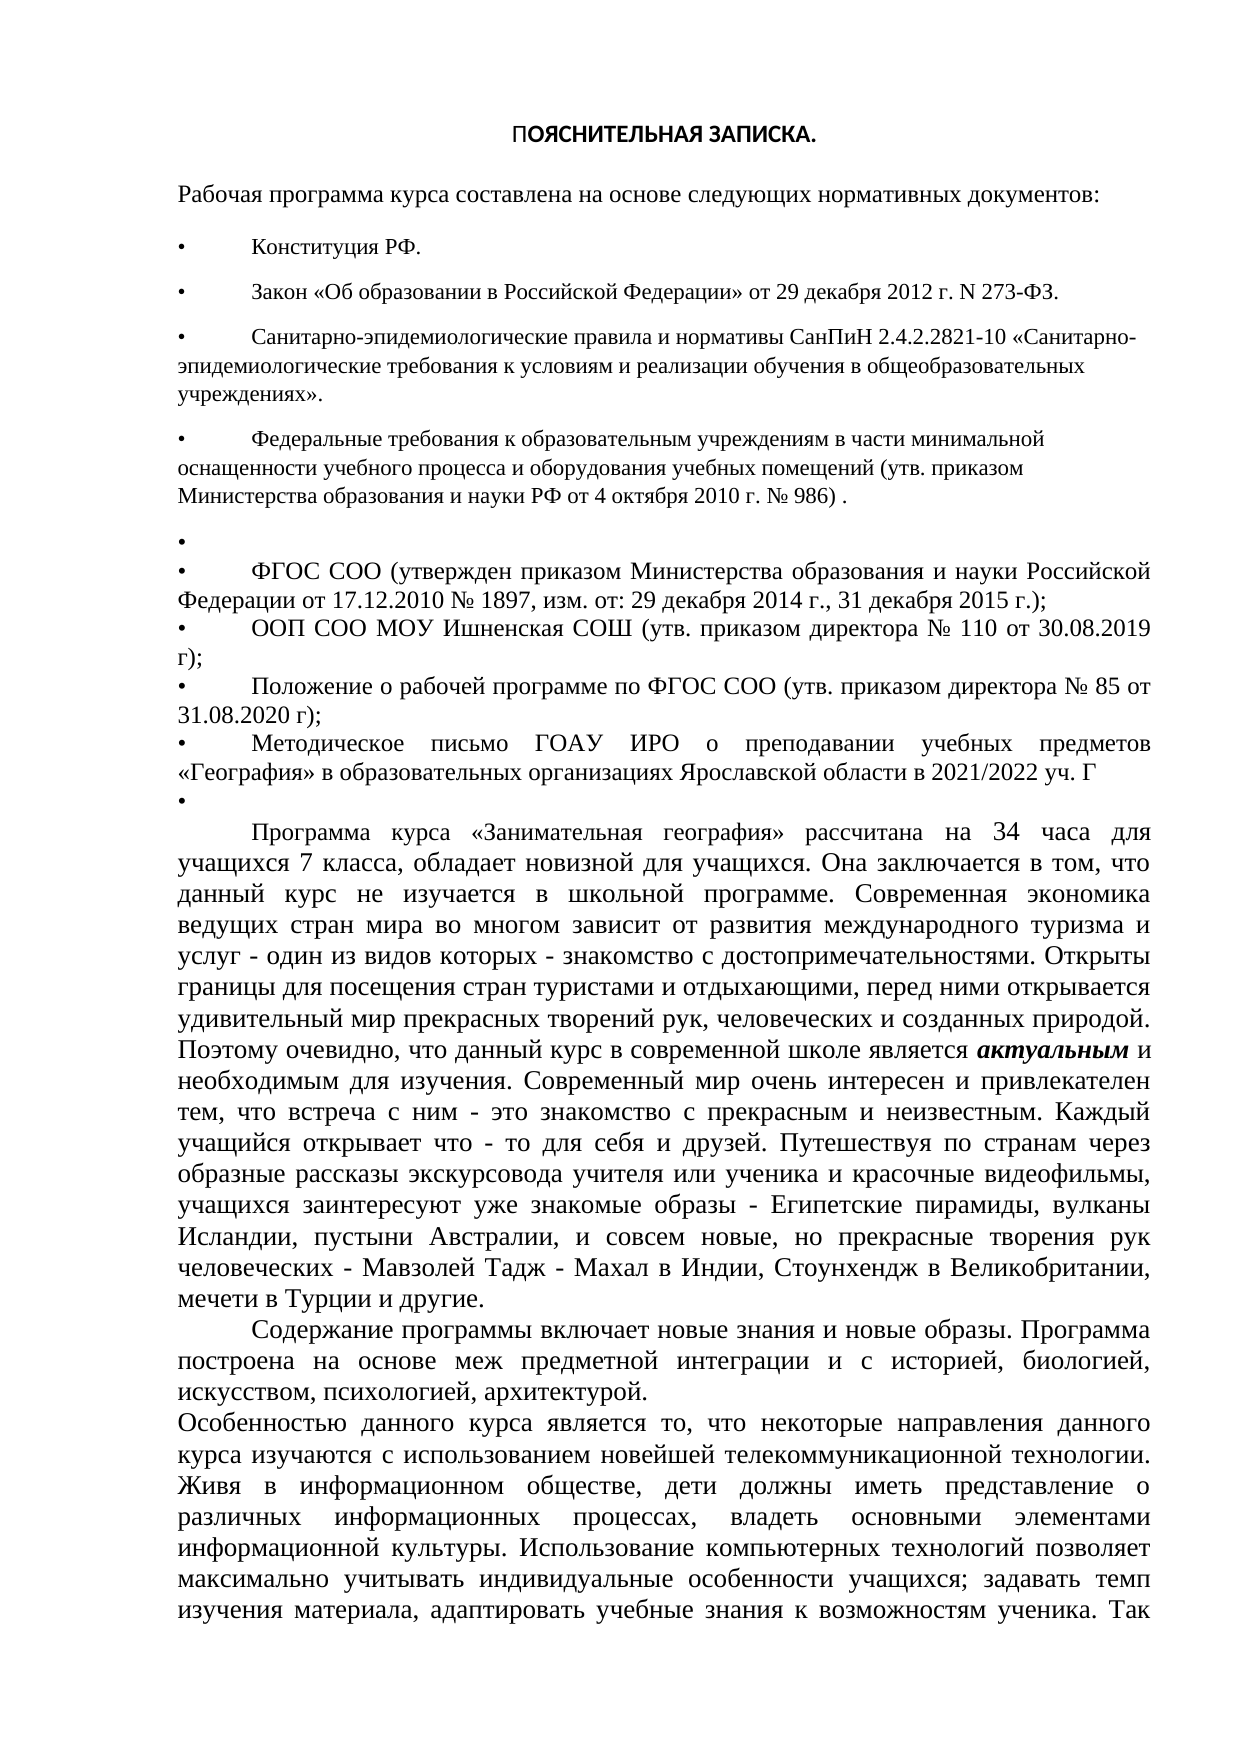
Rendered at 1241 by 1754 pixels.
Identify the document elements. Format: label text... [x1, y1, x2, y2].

text Содержание программы включает новые знания и новые образы. Программа построена на основе меж предметной интеграции и с историей, биологией, искусством, психологией, архитектурой. [177, 1313, 1152, 1407]
list Положение о рабочей программе по ФГОС СОО (утв. приказом директора № 85 от 31.08.2020 г); [177, 671, 1152, 728]
text ПОЯСНИТЕЛЬНАЯ ЗАПИСКА. [177, 118, 1152, 149]
list Закон «Об образовании в Российской Федерации» от 29 декабря 2012 г. N 273-ФЗ. [177, 278, 1152, 304]
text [177, 1407, 1152, 1624]
text Рабочая программа курса составлена на основе следующих нормативных документов: [177, 179, 1152, 208]
list ФГОС СОО (утвержден приказом Министерства образования и науки Российской Федерации от 17.12.2010 № 1897, изм. от: 29 декабря 2014 г., 31 декабря 2015 г.); [177, 556, 1152, 613]
list ООП СОО МОУ Ишненская СОШ (утв. приказом директора № 110 от 30.08.2019 г); [177, 613, 1152, 671]
list Методическое письмо ГОАУ ИРО о преподавании учебных предметов «География» в образовательных организациях Ярославской области в 2021/2022 уч. Г [177, 728, 1152, 786]
text Программа курса «Занимательная география» рассчитана на 34 часа для учащихся 7 класса, обладает новизной для учащихся. Она заключается в том, что данный курс не изучается в школьной программе. Современная экономика ведущих стран мира во многом зависит от развития международного туризма и услуг - один из видов которых - знакомство с достопримечательностями. Открыты границы для посещения стран туристами и отдыхающими, перед ними открывается удивительный мир прекрасных творений рук, человеческих и созданных природой. Поэтому очевидно, что данный курс в современной школе является актуальным и необходимым для изучения. Современный мир очень интересен и привлекателен тем, что встреча с ним - это знакомство с прекрасным и неизвестным. Каждый учащийся открывает что - то для себя и друзей. Путешествуя по странам через образные рассказы экскурсовода учителя или ученика и красочные видеофильмы, учащихся заинтересуют уже знакомые образы - Египетские пирамиды, вулканы Исландии, пустыни Австралии, и совсем новые, но прекрасные творения рук человеческих - Мавзолей Тадж - Махал в Индии, Стоунхендж в Великобритании, мечети в Турции и другие. [177, 815, 1152, 1313]
list Конституция РФ. [177, 233, 1152, 259]
list Федеральные требования к образовательным учреждениям в части минимальной оснащенности учебного процесса и оборудования учебных помещений (утв. приказом Министерства образования и науки РФ от 4 октября 2010 г. № 986) . [177, 425, 1152, 508]
list Санитарно-эпидемиологические правила и нормативы СанПиН 2.4.2.2821-10 «Санитарно-эпидемиологические требования к условиям и реализации обучения в общеобразовательных учреждениях». [177, 323, 1152, 407]
